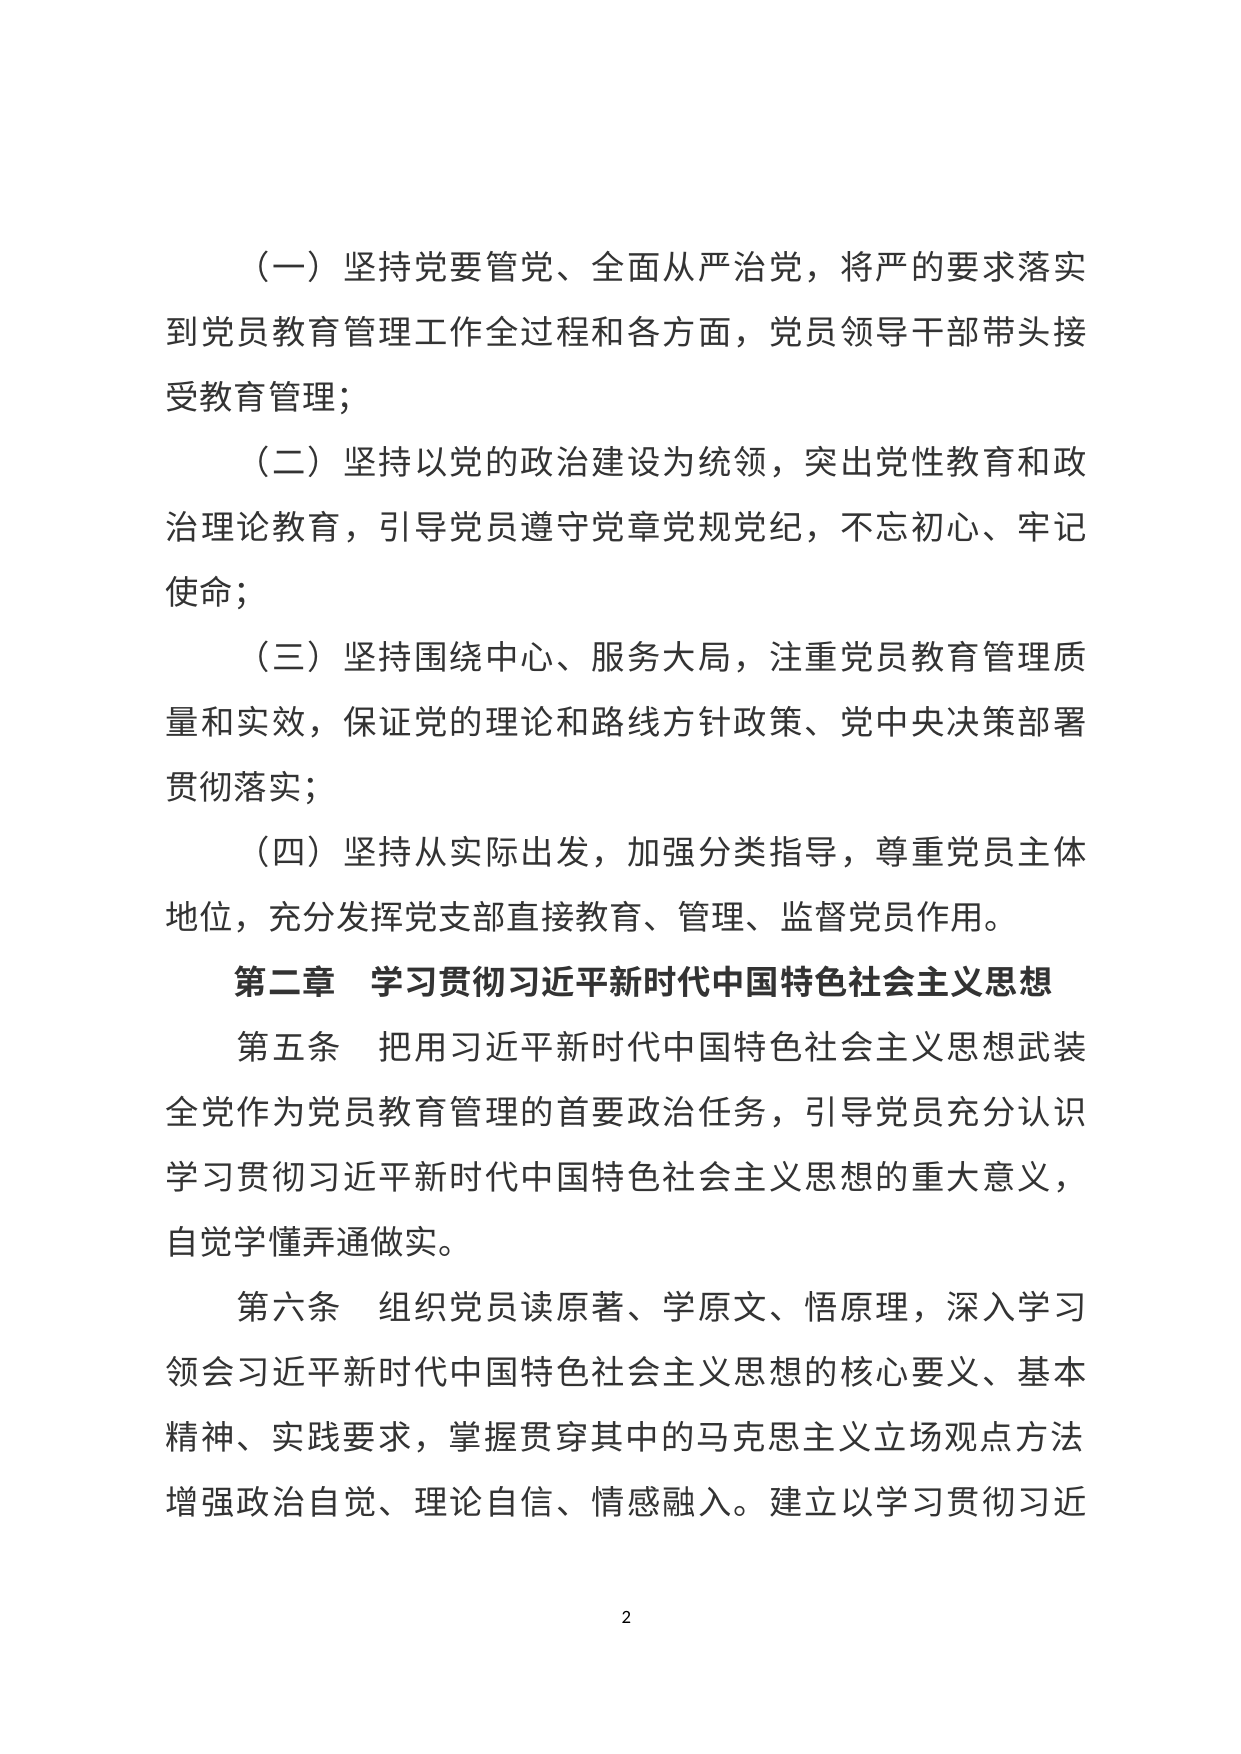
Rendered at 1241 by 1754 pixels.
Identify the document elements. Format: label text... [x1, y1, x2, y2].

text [165, 1273, 1087, 1533]
text （四）坚持从实际出发，加强分类指导，尊重党员主体地位，充分发挥党支部直接教育、管理、监督党员作用。 [165, 818, 1087, 948]
text 第五条 把用习近平新时代中国特色社会主义思想武装全党作为党员教育管理的首要政治任务，引导党员充分认识学习贯彻习近平新时代中国特色社会主义思想的重大意义，自觉学懂弄通做实。 [165, 1013, 1087, 1273]
text （三）坚持围绕中心、服务大局，注重党员教育管理质量和实效，保证党的理论和路线方针政策、党中央决策部署贯彻落实； [165, 623, 1087, 818]
text （二）坚持以党的政治建设为统领，突出党性教育和政治理论教育，引导党员遵守党章党规党纪，不忘初心、牢记使命； [165, 428, 1087, 623]
text （一）坚持党要管党、全面从严治党，将严的要求落实到党员教育管理工作全过程和各方面，党员领导干部带头接受教育管理； [165, 233, 1087, 428]
text 第二章 学习贯彻习近平新时代中国特色社会主义思想 [165, 948, 1087, 1013]
